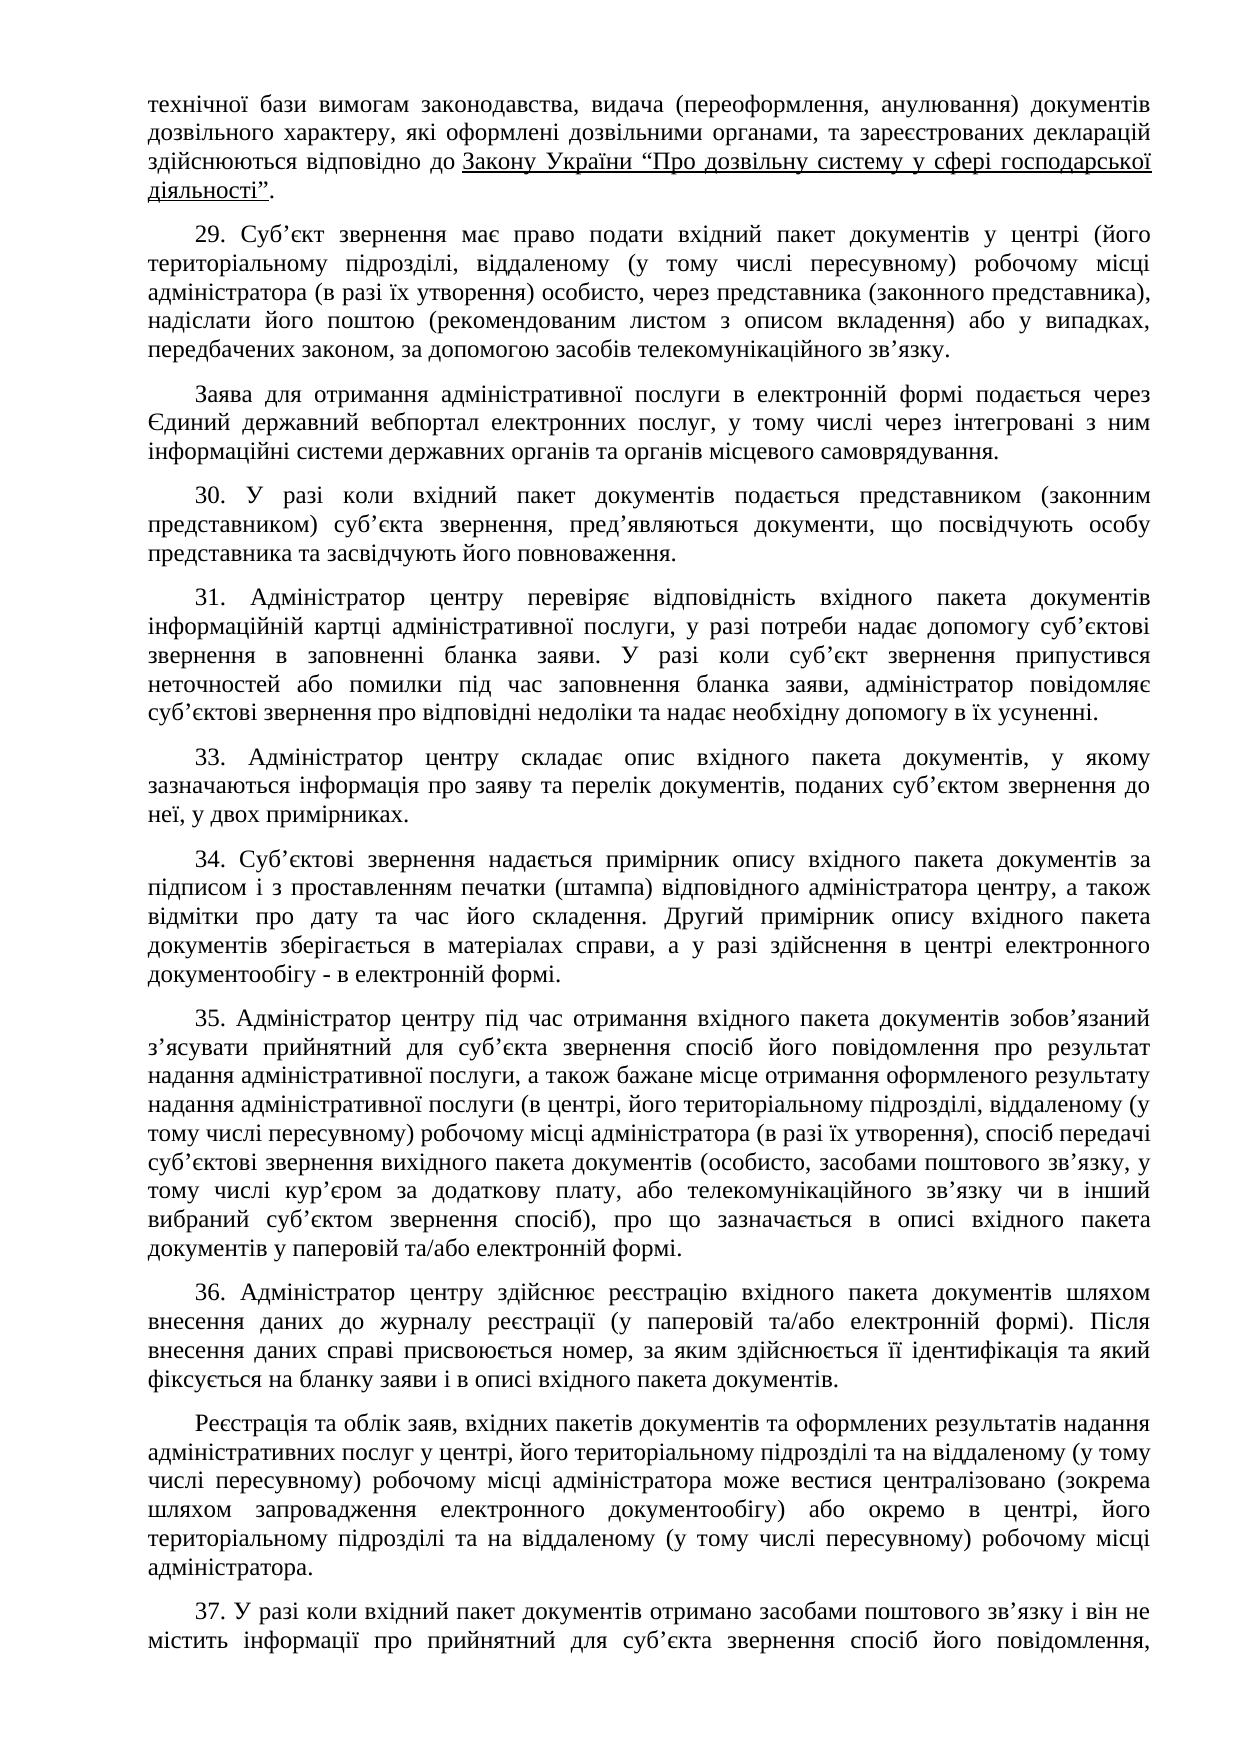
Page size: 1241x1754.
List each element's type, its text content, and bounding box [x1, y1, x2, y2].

text 30. У разі коли вхідний пакет документів подається представником (законним представником) суб’єкта звернення, пред’являються документи, що посвідчують особу представника та засвідчують його повноваження. [148, 481, 1152, 567]
text 29. Суб’єкт звернення має право подати вхідний пакет документів у центрі (його територіальному підрозділі, віддаленому (у тому числі пересувному) робочому місці адміністратора (в разі їх утворення) особисто, через представника (законного представника), надіслати його поштою (рекомендованим листом з описом вкладення) або у випадках, передбачених законом, за допомогою засобів телекомунікаційного зв’язку. [148, 219, 1152, 363]
text Заява для отримання адміністративної послуги в електронній формі подається через Єдиний державний вебпортал електронних послуг, у тому числі через інтегровані з ним інформаційні системи державних органів та органів місцевого самоврядування. [148, 379, 1152, 465]
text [148, 1596, 1152, 1654]
text 33. Адміністратор центру складає опис вхідного пакета документів, у якому зазначаються інформація про заяву та перелік документів, поданих суб’єктом звернення до неї, у двох примірниках. [148, 742, 1152, 828]
text 36. Адміністратор центру здійснює реєстрацію вхідного пакета документів шляхом внесення даних до журналу реєстрації (у паперовій та/або електронній формі). Після внесення даних справі присвоюється номер, за яким здійснюється її ідентифікація та який фіксується на бланку заяви і в описі вхідного пакета документів. [148, 1277, 1152, 1392]
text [148, 89, 1152, 204]
text 31. Адміністратор центру перевіряє відповідність вхідного пакета документів інформаційній картці адміністративної послуги, у разі потреби надає допомогу суб’єктові звернення в заповненні бланка заяви. У разі коли суб’єкт звернення припустився неточностей або помилки під час заповнення бланка заяви, адміністратор повідомляє суб’єктові звернення про відповідні недоліки та надає необхідну допомогу в їх усуненні. [148, 582, 1152, 726]
text Реєстрація та облік заяв, вхідних пакетів документів та оформлених результатів надання адміністративних послуг у центрі, його територіальному підрозділі та на віддаленому (у тому числі пересувному) робочому місці адміністратора може вестися централізовано (зокрема шляхом запровадження електронного документообігу) або окремо в центрі, його територіальному підрозділі та на віддаленому (у тому числі пересувному) робочому місці адміністратора. [148, 1408, 1152, 1581]
text 35. Адміністратор центру під час отримання вхідного пакета документів зобов’язаний з’ясувати прийнятний для суб’єкта звернення спосіб його повідомлення про результат надання адміністративної послуги, а також бажане місце отримання оформленого результату надання адміністративної послуги (в центрі, його територіальному підрозділі, віддаленому (у тому числі пересувному) робочому місці адміністратора (в разі їх утворення), спосіб передачі суб’єктові звернення вихідного пакета документів (особисто, засобами поштового зв’язку, у тому числі кур’єром за додаткову плату, або телекомунікаційного зв’язку чи в інший вибраний суб’єктом звернення спосіб), про що зазначається в описі вхідного пакета документів у паперовій та/або електронній формі. [148, 1003, 1152, 1262]
text 34. Суб’єктові звернення надається примірник опису вхідного пакета документів за підписом і з проставленням печатки (штампа) відповідного адміністратора центру, а також відмітки про дату та час його складення. Другий примірник опису вхідного пакета документів зберігається в матеріалах справи, а у разі здійснення в центрі електронного документообігу - в електронній формі. [148, 844, 1152, 987]
